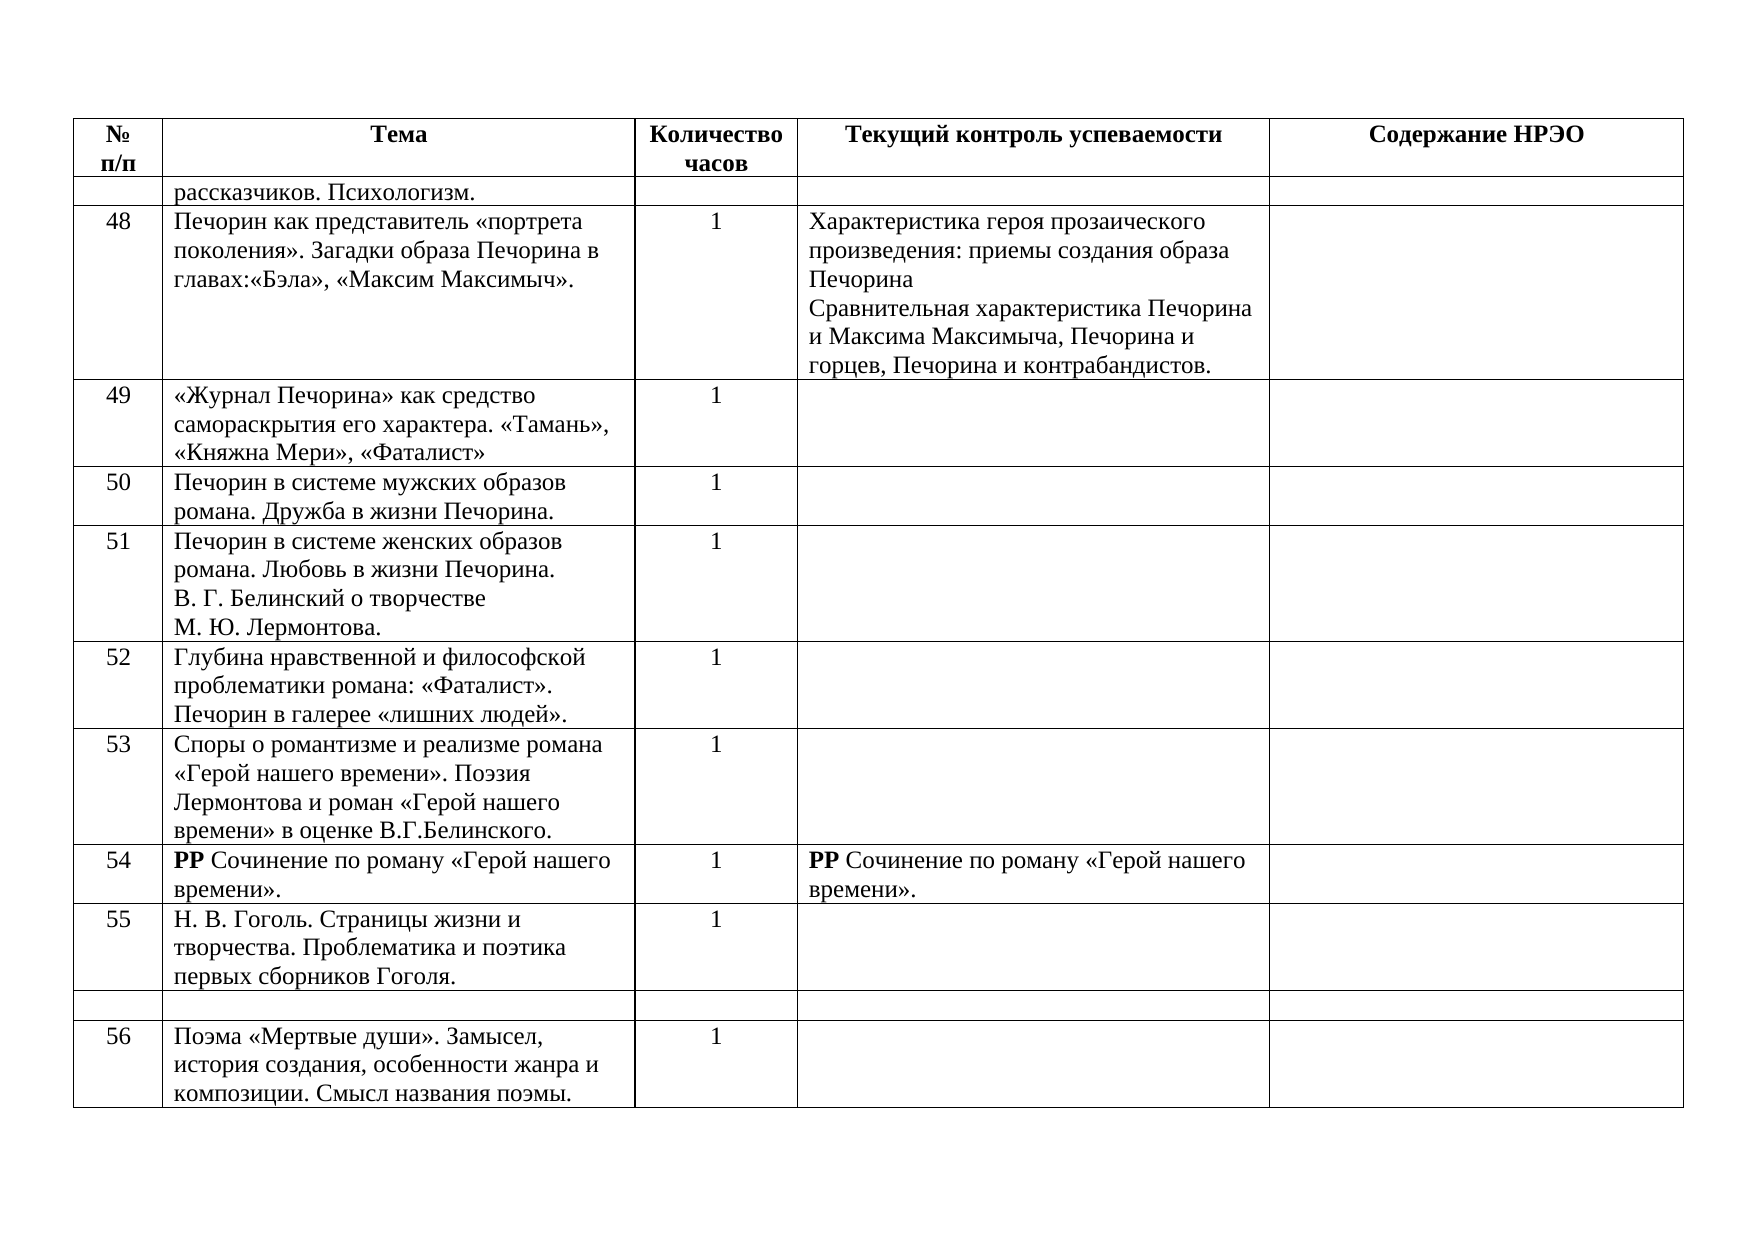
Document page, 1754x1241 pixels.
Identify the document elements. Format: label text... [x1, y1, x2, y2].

table_cell 54 [74, 845, 162, 903]
table_cell [798, 991, 1269, 1020]
table_cell [798, 904, 1269, 990]
table_header Количество часов [636, 119, 797, 176]
table_header № п/п [74, 119, 162, 176]
table_cell Печорин как представитель «портрета поколения». Загадки образа Печорина в главах:«Бэла», «Максим Максимыч». [163, 206, 634, 379]
table_cell [1270, 991, 1683, 1020]
table_cell 56 [74, 1021, 162, 1107]
table_cell [1270, 729, 1683, 844]
table_header Тема [163, 119, 634, 176]
table_cell 1 [636, 904, 797, 990]
table_cell 50 [74, 467, 162, 525]
table_cell Н. В. Гоголь. Страницы жизни и творчества. Проблематика и поэтика первых сборников Гоголя. [163, 904, 634, 990]
table_cell [798, 526, 1269, 641]
table_cell [1270, 526, 1683, 641]
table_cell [163, 177, 634, 205]
table_cell [636, 991, 797, 1020]
table_cell 1 [636, 845, 797, 903]
table_cell РР Сочинение по роману «Герой нашего времени». [163, 845, 634, 903]
table_cell Характеристика героя прозаического произведения: приемы создания образа Печорина Сравнительная характеристика Печорина и Максима Максимыча, Печорина и горцев, Печорина и контрабандистов. [798, 206, 1269, 379]
table_cell «Журнал Печорина» как средство самораскрытия его характера. «Тамань», «Княжна Мери», «Фаталист» [163, 380, 634, 466]
table_cell 1 [636, 380, 797, 466]
table_cell 1 [636, 177, 797, 205]
table_cell 1 [636, 467, 797, 525]
table_cell [1270, 904, 1683, 990]
table_cell Глубина нравственной и философской проблематики романа: «Фаталист». Печорин в галерее «лишних людей». [163, 642, 634, 728]
table_cell 55 [74, 904, 162, 990]
table_cell 1 [636, 642, 797, 728]
table_header Текущий контроль успеваемости [798, 119, 1269, 176]
table_cell [798, 729, 1269, 844]
table_cell 51 [74, 526, 162, 641]
table_cell [798, 642, 1269, 728]
table_cell [1270, 845, 1683, 903]
table_cell [163, 991, 634, 1020]
table_cell Печорин в системе мужских образов романа. Дружба в жизни Печорина. [163, 467, 634, 525]
table_cell 48 [74, 206, 162, 379]
table_header Содержание НРЭО [1270, 119, 1683, 176]
table_cell [798, 1021, 1269, 1107]
table_cell [1270, 467, 1683, 525]
table_cell Поэма «Мертвые души». Замысел, история создания, особенности жанра и композиции. Смысл названия поэмы. [163, 1021, 634, 1107]
table_cell 52 [74, 642, 162, 728]
table_cell [798, 467, 1269, 525]
table_cell 53 [74, 729, 162, 844]
table_cell [1270, 642, 1683, 728]
table_cell 49 [74, 380, 162, 466]
table_cell [798, 177, 1269, 205]
table_cell [74, 991, 162, 1020]
table_cell 47 [74, 177, 162, 205]
table_cell РР Сочинение по роману «Герой нашего времени». [798, 845, 1269, 903]
table_cell 1 [636, 206, 797, 379]
table_cell [798, 380, 1269, 466]
table_cell [1270, 206, 1683, 379]
table_cell Печорин в системе женских образов романа. Любовь в жизни Печорина. В. Г. Белинский о творчестве М. Ю. Лермонтова. [163, 526, 634, 641]
table_cell Споры о романтизме и реализме романа «Герой нашего времени». Поэзия Лермонтова и роман «Герой нашего времени» в оценке В.Г.Белинского. [163, 729, 634, 844]
table_cell [1270, 1021, 1683, 1107]
table_cell [1270, 177, 1683, 205]
table_cell 1 [636, 729, 797, 844]
table_cell [1270, 380, 1683, 466]
table_cell 1 [636, 526, 797, 641]
table_cell 1 [636, 1021, 797, 1107]
